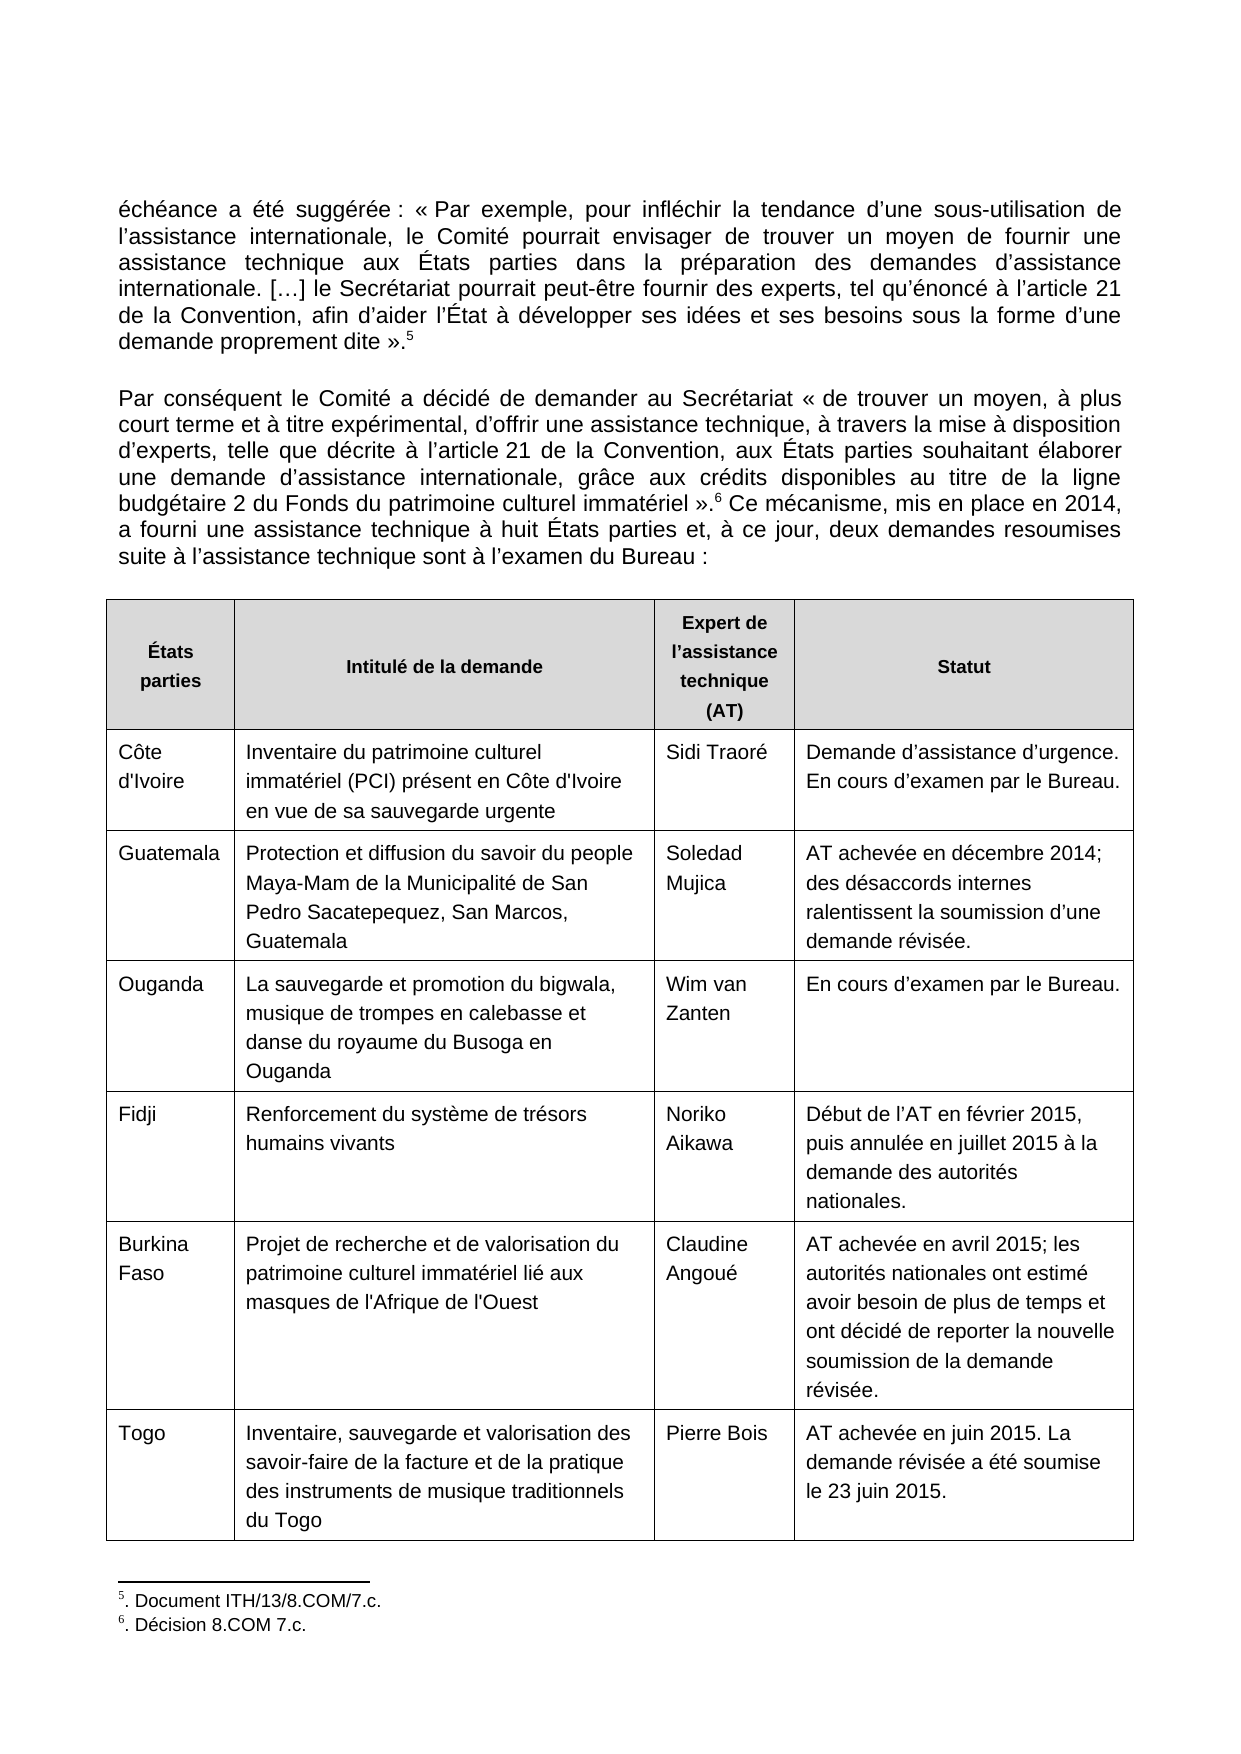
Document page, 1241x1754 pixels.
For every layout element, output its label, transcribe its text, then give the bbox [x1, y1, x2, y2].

table_cell Côte d'Ivoire [107, 730, 234, 830]
table_cell AT achevée en décembre 2014; des désaccords internes ralentissent la soumission d’une demande révisée. [795, 831, 1133, 960]
table_cell Pierre Bois [655, 1410, 794, 1539]
table_cell La sauvegarde et promotion du bigwala, musique de trompes en calebasse et danse du royaume du Busoga en Ouganda [235, 961, 654, 1091]
table_header Intitulé de la demande [235, 600, 654, 729]
table_cell Renforcement du système de trésors humains vivants [235, 1092, 654, 1221]
table_cell Noriko Aikawa [655, 1092, 794, 1221]
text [118, 196, 1122, 354]
table_cell AT achevée en avril 2015; les autorités nationales ont estimé avoir besoin de plus de temps et ont décidé de reporter la nouvelle soumission de la demande révisée. [795, 1222, 1133, 1409]
table_cell Projet de recherche et de valorisation du patrimoine culturel immatériel lié aux masques de l'Afrique de l'Ouest [235, 1222, 654, 1409]
table_cell En cours d’examen par le Bureau. [795, 961, 1133, 1091]
table_cell Togo [107, 1410, 234, 1539]
table_cell Ouganda [107, 961, 234, 1091]
table_cell Wim van Zanten [655, 961, 794, 1091]
table_cell Claudine Angoué [655, 1222, 794, 1409]
text Par conséquent le Comité a décidé de demander au Secrétariat « de trouver un moyen, à plus court terme et à titre expérimental, d’offrir une assistance technique, à travers la mise à disposition d’experts, telle que décrite à l’article 21 de la Convention, aux États parties souhaitant élaborer une demande d’assistance internationale, grâce aux crédits disponibles au titre de la ligne budgétaire 2 du Fonds du patrimoine culturel immatériel ». Ce mécanisme, mis en place en 2014, a fourni une assistance technique à huit États parties et, à ce jour, deux demandes resoumises suite à l’assistance technique sont à l’examen du Bureau : [118, 384, 1122, 569]
table_cell Sidi Traoré [655, 730, 794, 830]
table_cell Inventaire, sauvegarde et valorisation des savoir-faire de la facture et de la pratique des instruments de musique traditionnels du Togo [235, 1410, 654, 1539]
table_cell Soledad Mujica [655, 831, 794, 960]
table_cell Protection et diffusion du savoir du people Maya-Mam de la Municipalité de San Pedro Sacatepequez, San Marcos, Guatemala [235, 831, 654, 960]
table_header Expert de l’assistance technique (AT) [655, 600, 794, 729]
table_cell Fidji [107, 1092, 234, 1221]
table_cell Inventaire du patrimoine culturel immatériel (PCI) présent en Côte d'Ivoire en vue de sa sauvegarde urgente [235, 730, 654, 830]
table_cell Début de l’AT en février 2015, puis annulée en juillet 2015 à la demande des autorités nationales. [795, 1092, 1133, 1221]
table_header Statut [795, 600, 1133, 729]
table_cell Guatemala [107, 831, 234, 960]
table_cell AT achevée en juin 2015. La demande révisée a été soumise le 23 juin 2015. [795, 1410, 1133, 1539]
table_cell Burkina Faso [107, 1222, 234, 1409]
table_header États parties [107, 600, 234, 729]
table_cell Demande d’assistance d’urgence. En cours d’examen par le Bureau. [795, 730, 1133, 830]
